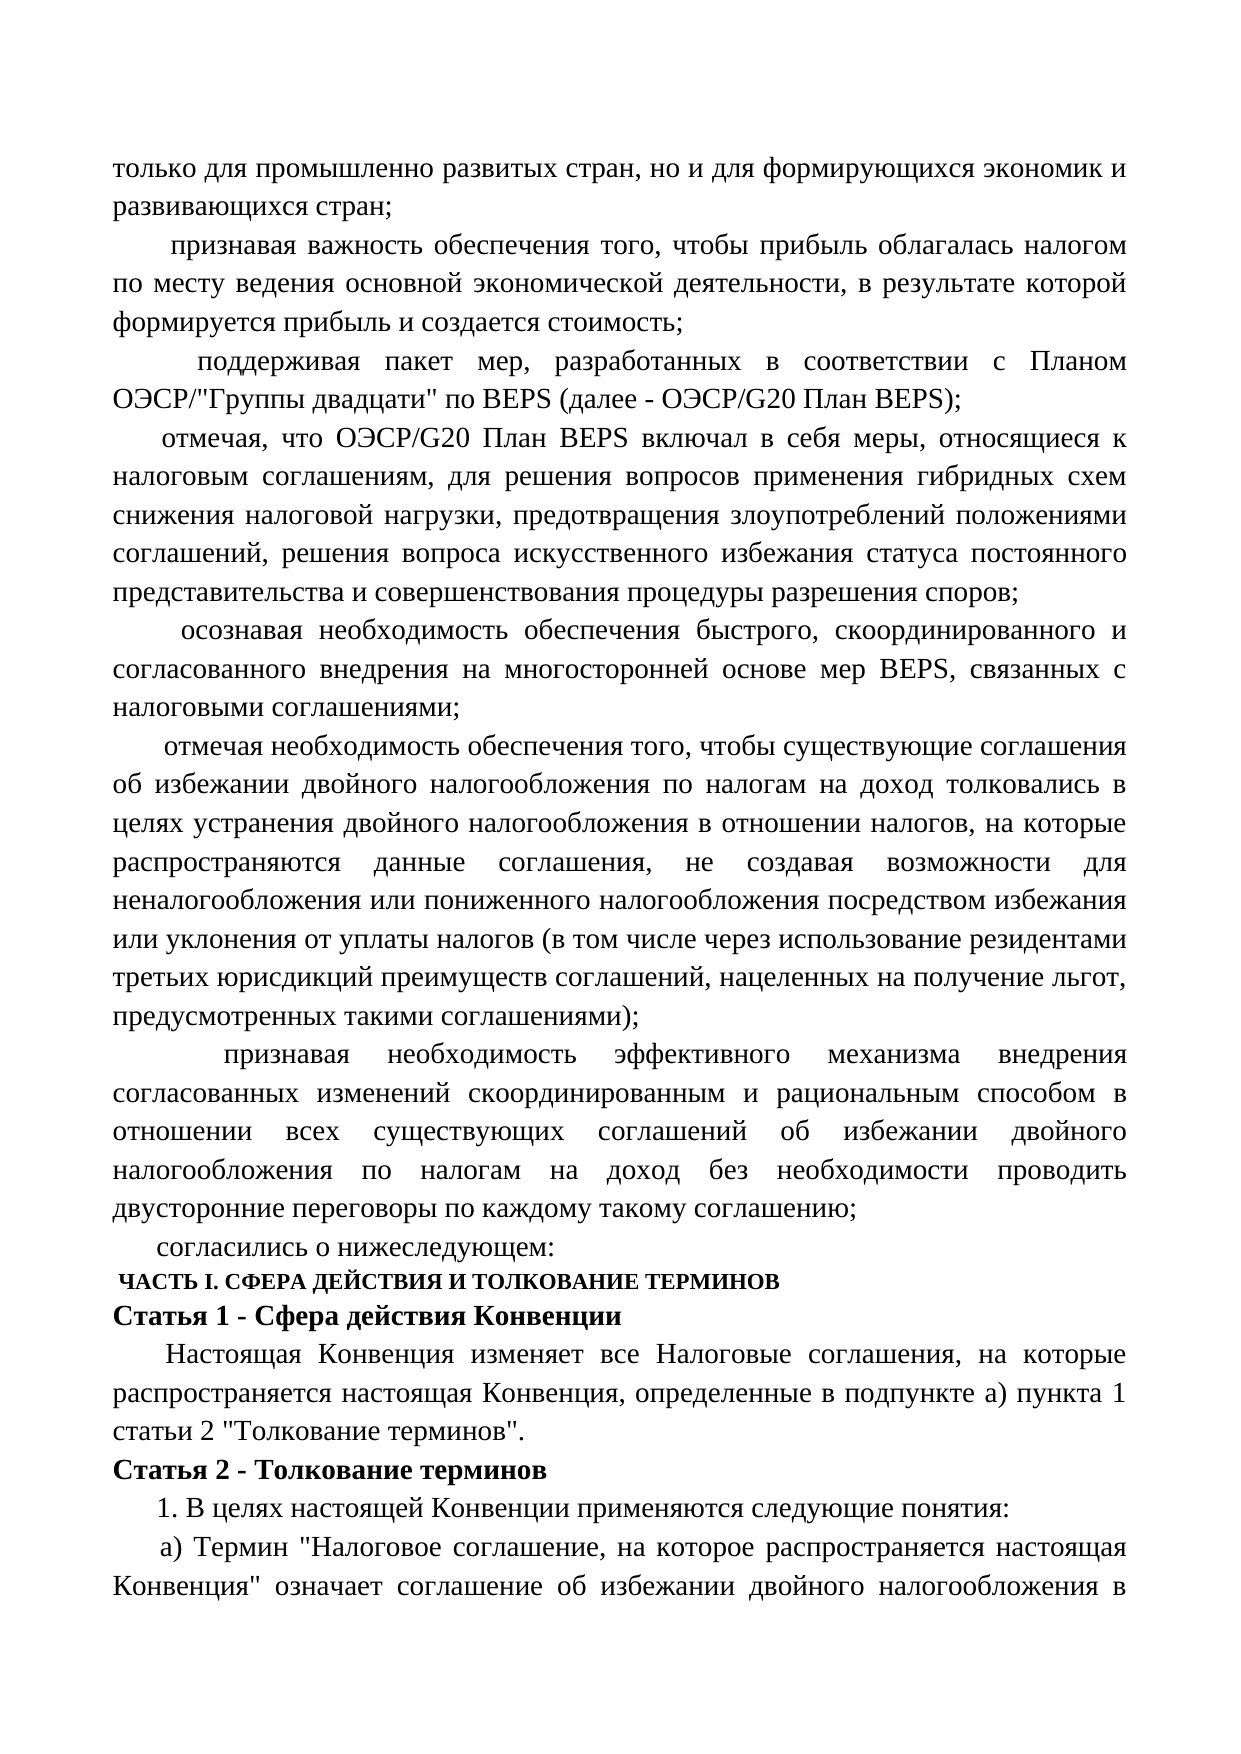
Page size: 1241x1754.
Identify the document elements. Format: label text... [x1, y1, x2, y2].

text 1. В целях настоящей Конвенции применяются следующие понятия: [112, 1491, 1128, 1524]
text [112, 1529, 1128, 1601]
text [112, 150, 1128, 222]
text ЧАСТЬ І. СФЕРА ДЕЙСТВИЯ И ТОЛКОВАНИЕ ТЕРМИНОВ [112, 1268, 1128, 1294]
text отмечая, что ОЭСР/G20 План BEPS включал в себя меры, относящиеся к налоговым соглашениям, для решения вопросов применения гибридных схем снижения налоговой нагрузки, предотвращения злоупотреблений положениями соглашений, решения вопроса искусственного избежания статуса постоянного представительства и совершенствования процедуры разрешения споров; [112, 420, 1128, 607]
text Настоящая Конвенция изменяет все Налоговые соглашения, на которые распространяется настоящая Конвенция, определенные в подпункте а) пункта 1 статьи 2 "Толкование терминов". [112, 1336, 1128, 1447]
text осознавая необходимость обеспечения быстрого, скоординированного и согласованного внедрения на многосторонней основе мер BEPS, связанных с налоговыми соглашениями; [112, 612, 1128, 723]
text признавая необходимость эффективного механизма внедрения согласованных изменений скоординированным и рациональным способом в отношении всех существующих соглашений об избежании двойного налогообложения по налогам на доход без необходимости проводить двусторонние переговоры по каждому такому соглашению; [112, 1036, 1128, 1224]
text согласились о нижеследующем: [112, 1229, 1128, 1263]
text Статья 1 - Сфера действия Конвенции [112, 1298, 1128, 1331]
text поддерживая пакет мер, разработанных в соответствии с Планом ОЭСР/"Группы двадцати" по BEPS (далее - ОЭСР/G20 План BEPS); [112, 343, 1128, 415]
text отмечая необходимость обеспечения того, чтобы существующие соглашения об избежании двойного налогообложения по налогам на доход толковались в целях устранения двойного налогообложения в отношении налогов, на которые распространяются данные соглашения, не создавая возможности для неналогообложения или пониженного налогообложения посредством избежания или уклонения от уплаты налогов (в том числе через использование резидентами третьих юрисдикций преимуществ соглашений, нацеленных на получение льгот, предусмотренных такими соглашениями); [112, 728, 1128, 1031]
text признавая важность обеспечения того, чтобы прибыль облагалась налогом по месту ведения основной экономической деятельности, в результате которой формируется прибыль и создается стоимость; [112, 227, 1128, 338]
text Статья 2 - Толкование терминов [112, 1452, 1128, 1486]
